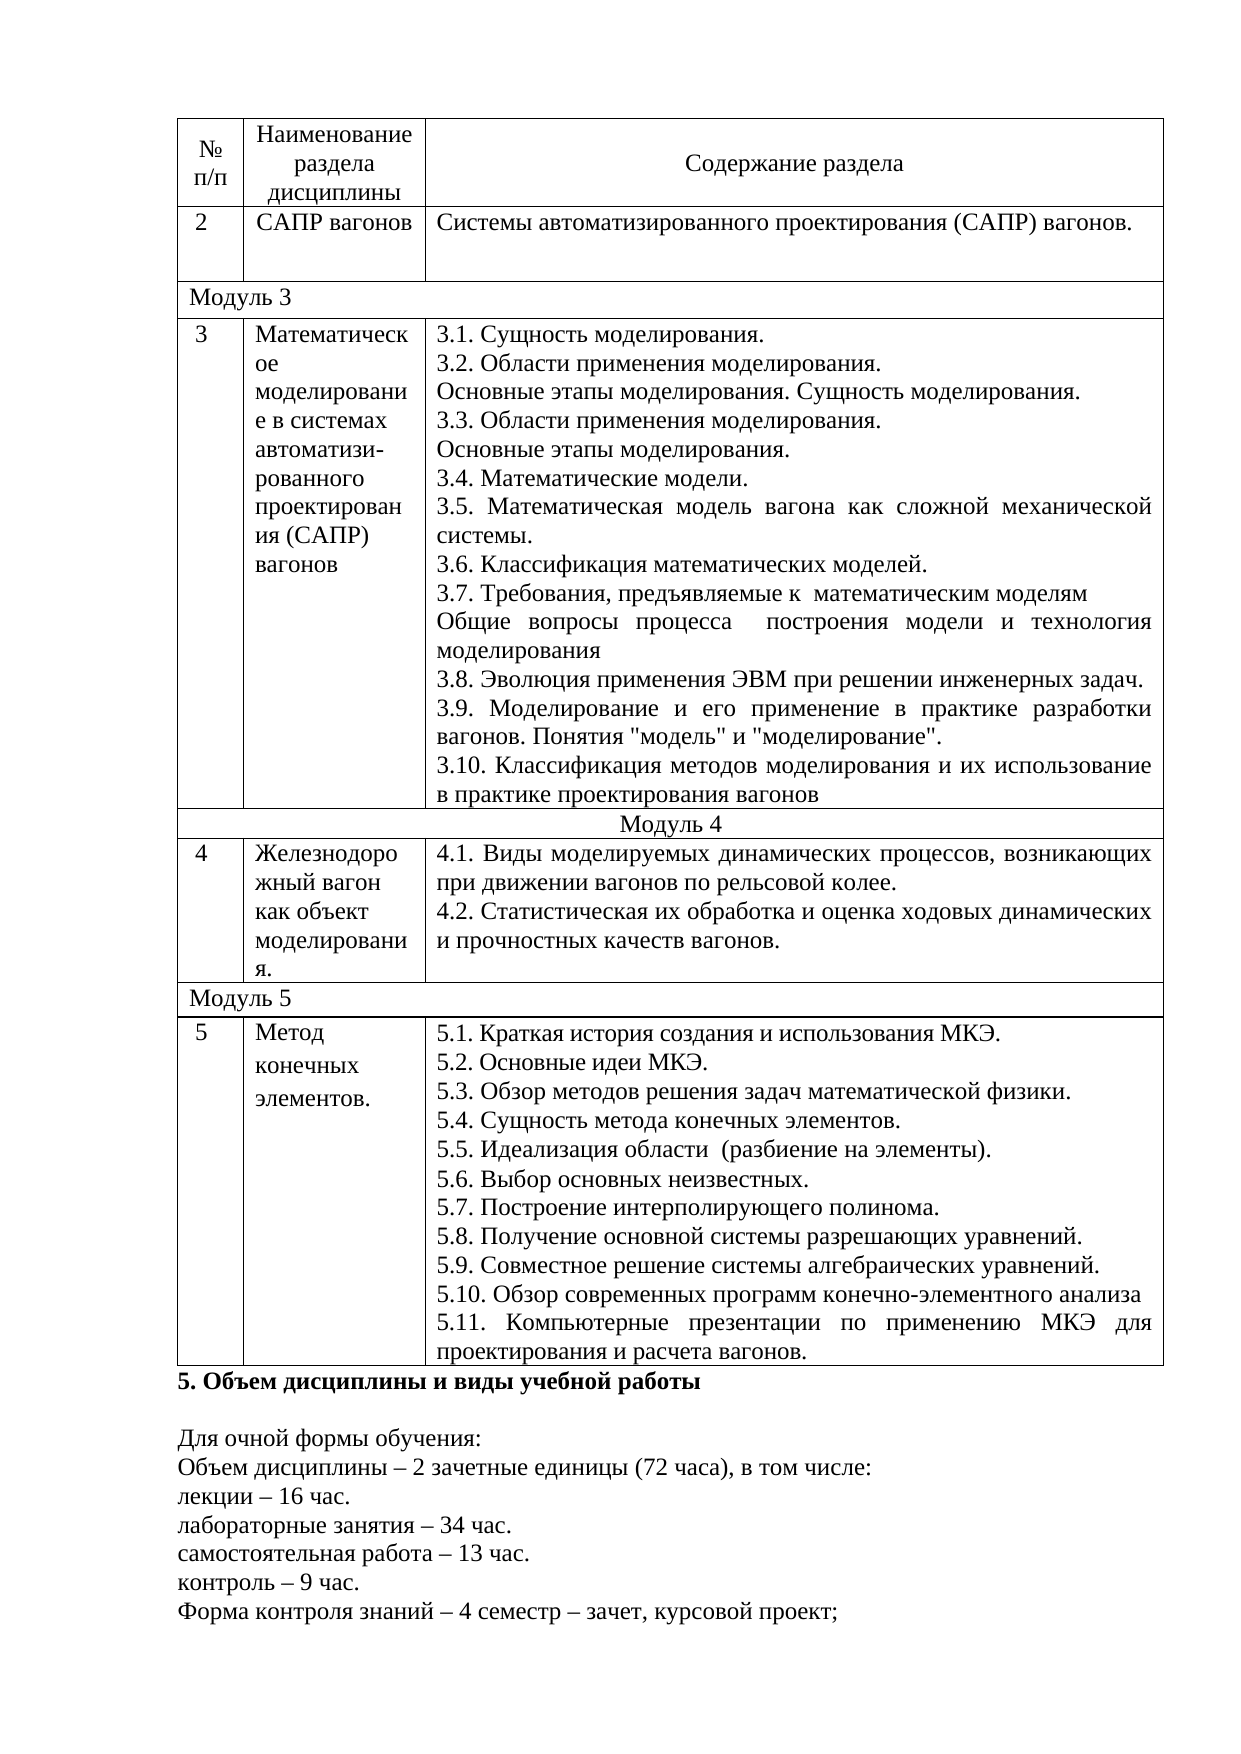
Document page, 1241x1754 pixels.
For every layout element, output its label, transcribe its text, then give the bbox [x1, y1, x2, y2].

table_cell Модуль 4 [178, 809, 1163, 837]
table_header Содержание раздела [426, 119, 1163, 206]
table_cell САПР вагонов [244, 207, 425, 281]
text Форма контроля знаний – 4 семестр – зачет, курсовой проект; [177, 1596, 1152, 1625]
table_cell 4.1. Виды моделируемых динамических процессов, возникающих при движении вагонов по рельсовой колее. 4.2. Статистическая их обработка и оценка ходовых динамических и прочностных качеств вагонов. [426, 839, 1163, 982]
table_cell Метод конечных элементов. [244, 1018, 425, 1365]
table_cell [178, 1018, 243, 1365]
table_header Наименование раздела дисциплины [244, 119, 425, 206]
table_header № п/п [178, 119, 243, 206]
table_cell Математическое моделирование в системах автоматизированного проектирования (САПР) вагонов [244, 319, 425, 808]
text Объем дисциплины – 2 зачетные единицы (72 часа), в том числе: [177, 1452, 1152, 1481]
text лекции – 16 час. [177, 1481, 1152, 1510]
table_cell Железнодорожный вагон как объект моделирования. [244, 839, 425, 982]
table_cell [178, 207, 243, 281]
text 5. Объем дисциплины и виды учебной работы [177, 1366, 1152, 1395]
text контроль – 9 час. [177, 1567, 1152, 1596]
text самостоятельная работа – 13 час. [177, 1538, 1152, 1567]
table_cell Модуль 3 [178, 282, 1163, 318]
text лабораторные занятия – 34 час. [177, 1510, 1152, 1538]
text Для очной формы обучения: [177, 1423, 1152, 1452]
table_cell [178, 319, 243, 808]
table_cell 3.1. Сущность моделирования. 3.2. Области применения моделирования. Основные этапы моделирования. Сущность моделирования. 3.3. Области применения моделирования. Основные этапы моделирования. 3.4. Математические модели. 3.5. Математическая модель вагона как сложной механической системы. 3.6. Классификация математических моделей. 3.7. Требования, предъявляемые к математическим моделям Общие вопросы процесса построения модели и технология моделирования 3.8. Эволюция применения ЭВМ при решении инженерных задач. 3.9. Моделирование и его применение в практике разработки вагонов. Понятия "модель" и "моделирование". 3.10. Классификация методов моделирования и их использование в практике проектирования вагонов [426, 319, 1163, 808]
table_cell Модуль 5 [178, 983, 1163, 1016]
table_cell Системы автоматизированного проектирования (САПР) вагонов. [426, 207, 1163, 281]
table_cell 5.1. Краткая история создания и использования МКЭ. 5.2. Основные идеи МКЭ. 5.3. Обзор методов решения задач математической физики. 5.4. Сущность метода конечных элементов. 5.5. Идеализация области (разбиение на элементы). 5.6. Выбор основных неизвестных. 5.7. Построение интерполирующего полинома. 5.8. Получение основной системы разрешающих уравнений. 5.9. Совместное решение системы алгебраических уравнений. 5.10. Обзор современных программ конечно-элементного анализа 5.11. Компьютерные презентации по применению МКЭ для проектирования и расчета вагонов. [426, 1018, 1163, 1365]
table_cell [178, 839, 243, 982]
